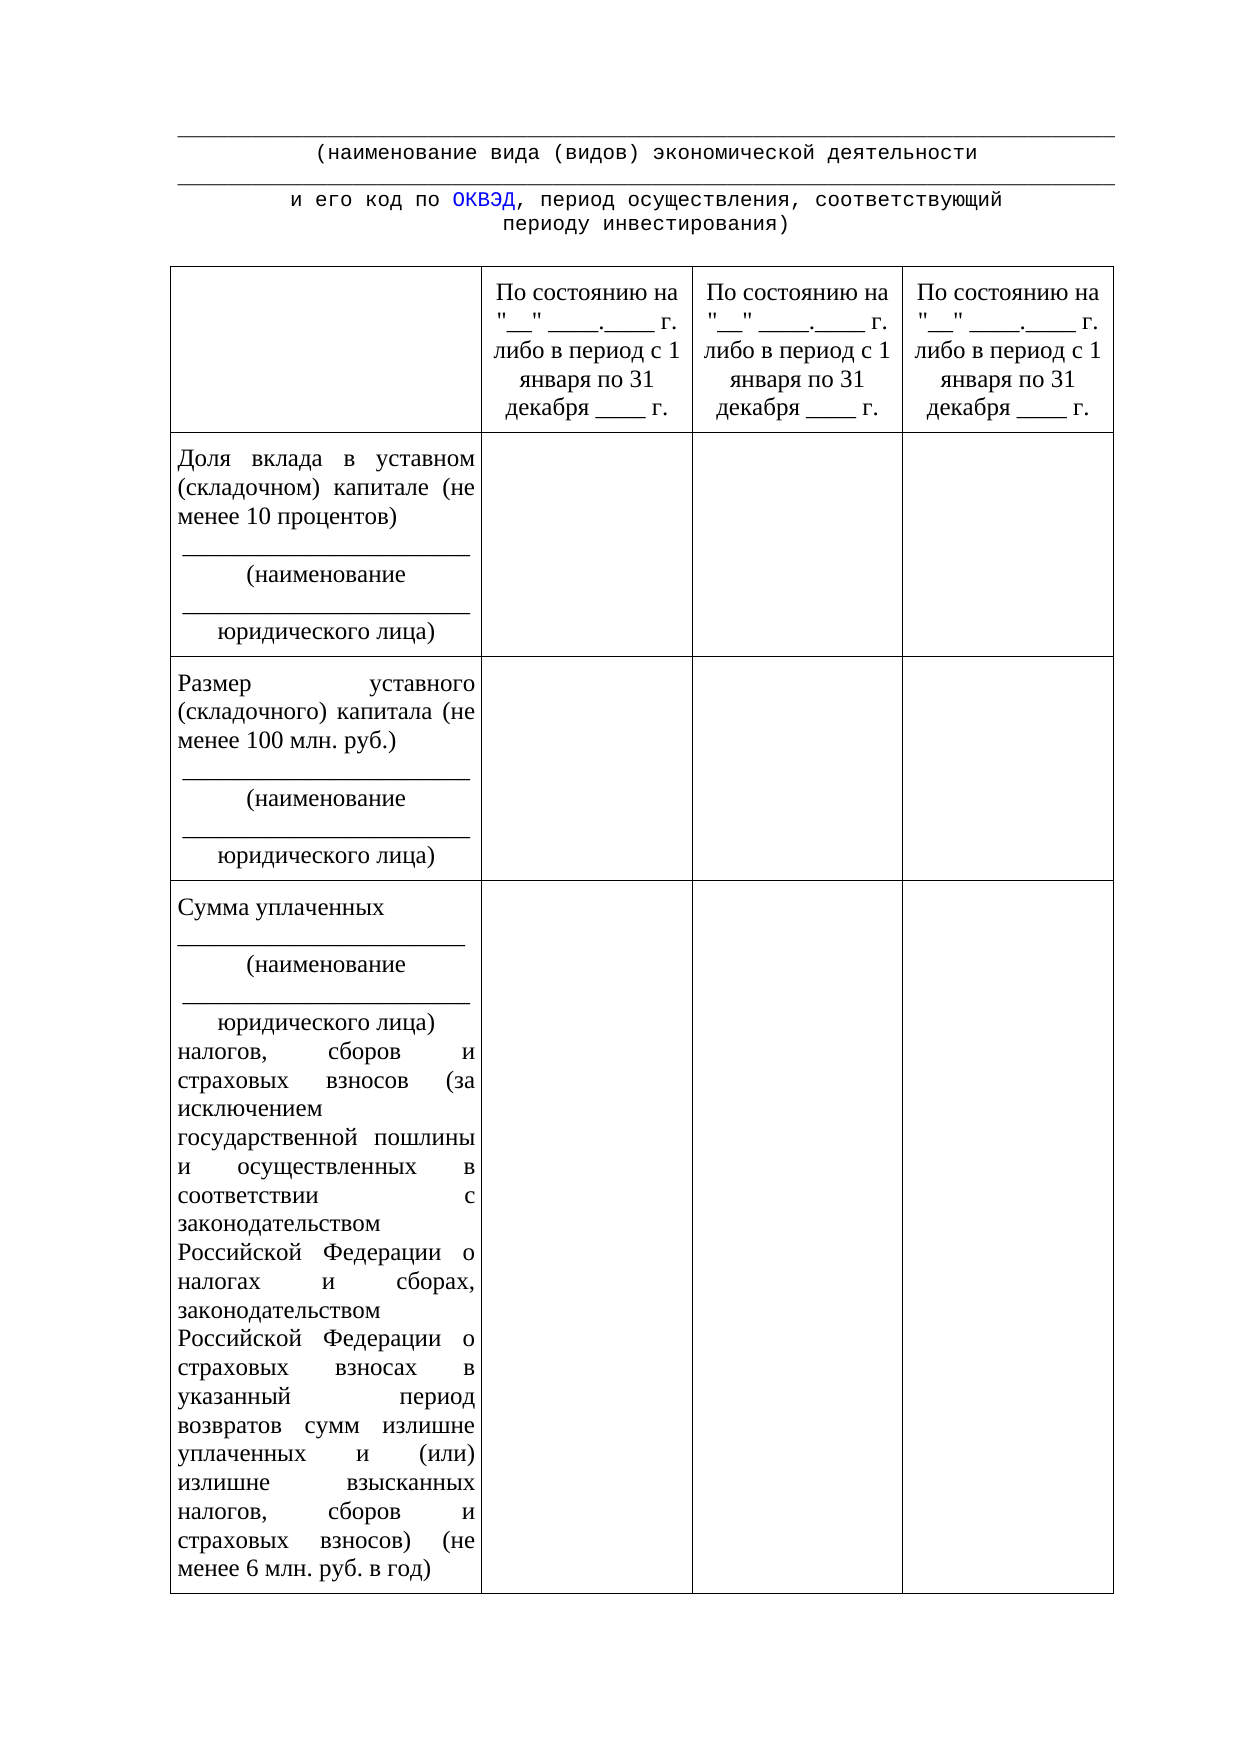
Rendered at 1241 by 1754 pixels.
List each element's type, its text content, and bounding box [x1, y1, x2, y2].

text периоду инвестирования) [177, 213, 1152, 237]
table_cell [903, 657, 1113, 880]
table_cell [482, 657, 692, 880]
text ___________________________________________________________________________ [177, 118, 1152, 142]
table_cell [693, 657, 902, 880]
text ___________________________________________________________________________ [177, 166, 1152, 189]
text (наименование вида (видов) экономической деятельности [177, 142, 1152, 166]
table_cell [693, 881, 902, 1593]
table_header По состоянию на "__" ____.____ г. либо в период с 1 января по 31 декабря ____ г. [482, 267, 692, 432]
table_cell Размер уставного (складочного) капитала (не менее 100 млн. руб.) _______________________ (наименование _______________________ юридического лица) [171, 657, 481, 880]
table_cell [903, 881, 1113, 1593]
table_header По состоянию на "__" ____.____ г. либо в период с 1 января по 31 декабря ____ г. [693, 267, 902, 432]
table_cell Сумма уплаченных _______________________ (наименование _______________________ юридического лица) налогов, сборов и страховых взносов (за исключением государственной пошлины и осуществленных в соответствии с законодательством Российской Федерации о налогах и сборах, законодательством Российской Федерации о страховых взносах в указанный период возвратов сумм излишне уплаченных и (или) излишне взысканных налогов, сборов и страховых взносов) (не менее 6 млн. руб. в год) [171, 881, 481, 1593]
table_cell [903, 433, 1113, 656]
table_cell [482, 881, 692, 1593]
text и его код по ОКВЭД, период осуществления, соответствующий [177, 189, 1152, 213]
table_header [171, 267, 481, 432]
table_cell Доля вклада в уставном (складочном) капитале (не менее 10 процентов) _______________________ (наименование _______________________ юридического лица) [171, 433, 481, 656]
table_cell [482, 433, 692, 656]
table_cell [693, 433, 902, 656]
table_header По состоянию на "__" ____.____ г. либо в период с 1 января по 31 декабря ____ г. [903, 267, 1113, 432]
